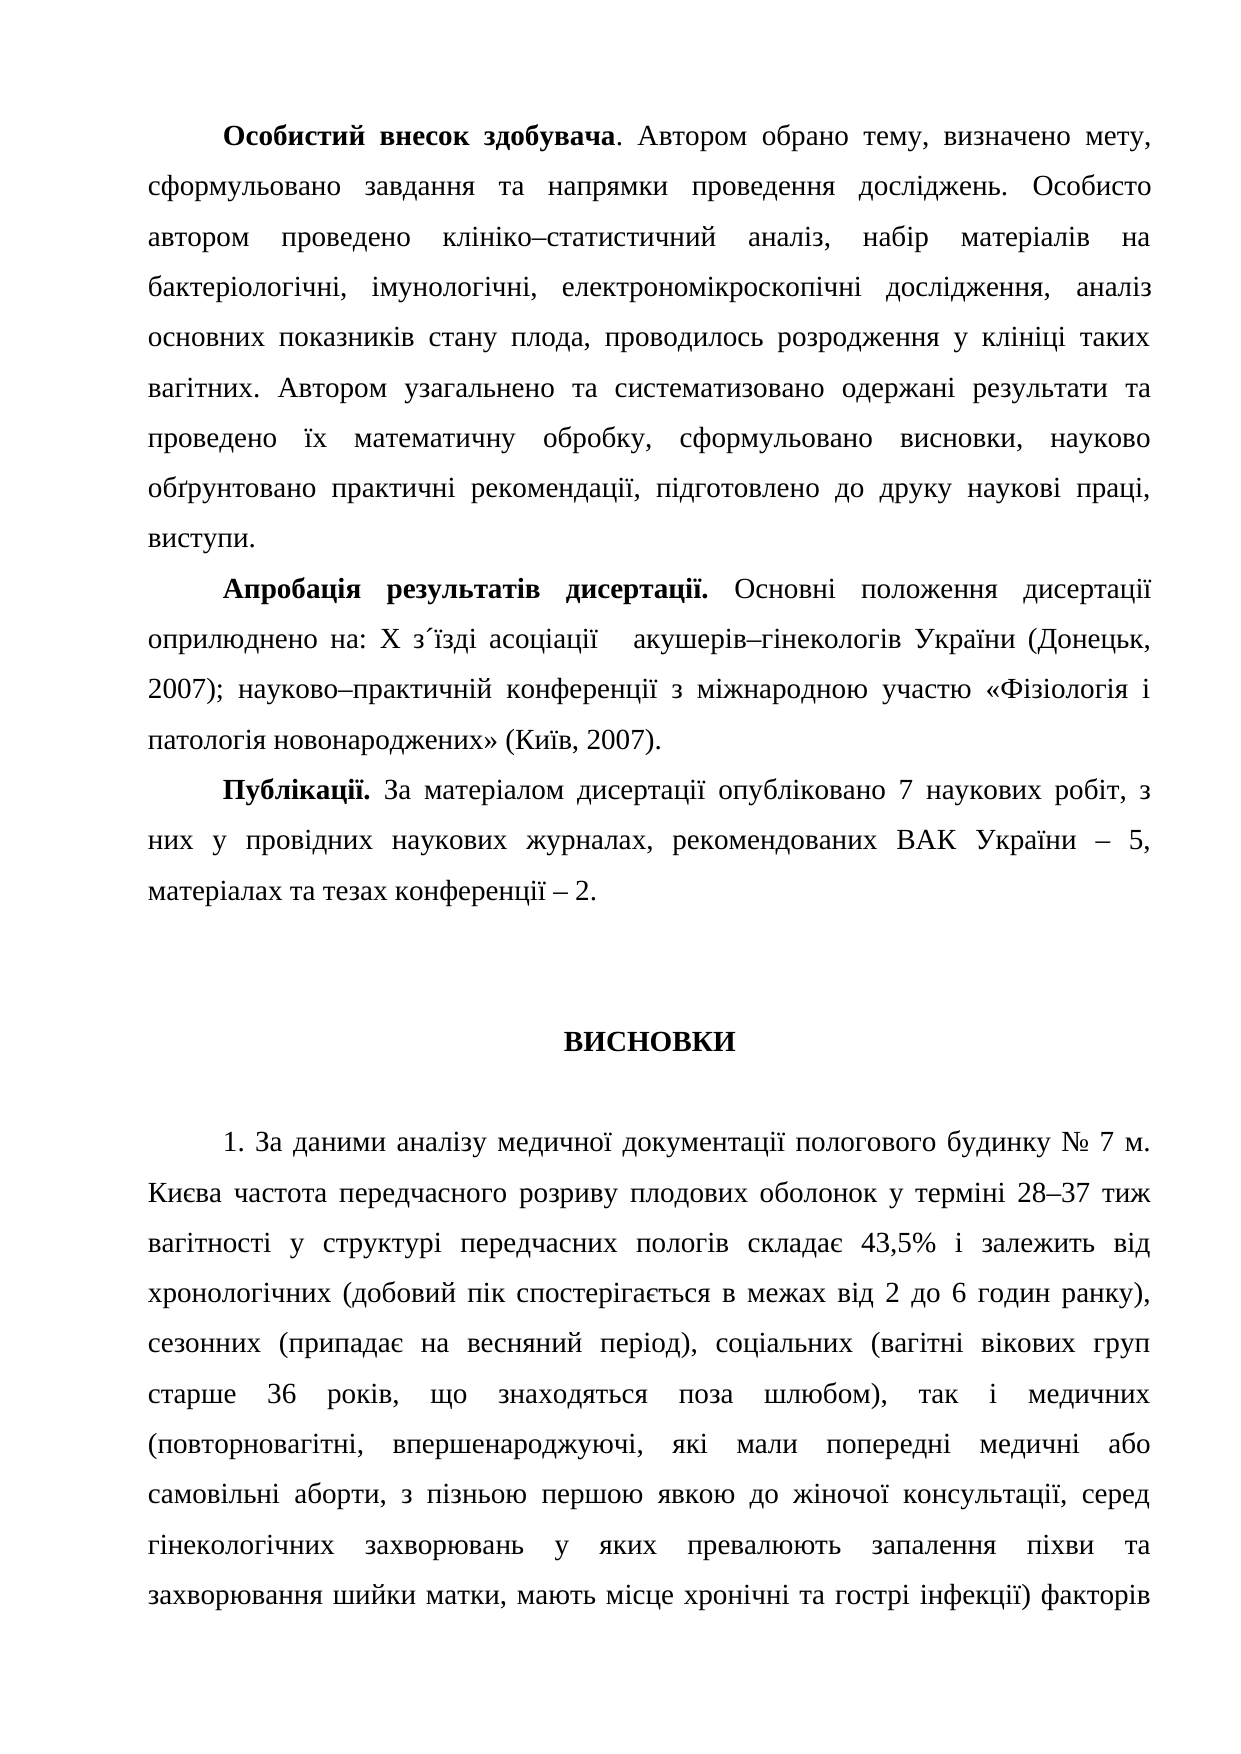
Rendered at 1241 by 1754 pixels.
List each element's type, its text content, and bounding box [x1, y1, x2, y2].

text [148, 1124, 1152, 1611]
text ВИСНОВКИ [148, 1024, 1152, 1057]
text Особистий внесок здобувача. Автором обрано тему, визначено мету, сформульовано завдання та напрямки проведення досліджень. Особисто автором проведено клініко–статистичний аналіз, набір матеріалів на бактеріологічні, імунологічні, електрономікроскопічні дослідження, аналіз основних показників стану плода, проводилось розродження у клініці таких вагітних. Автором узагальнено та систематизовано одержані результати та проведено їх математичну обробку, сформульовано висновки, науково обґрунтовано практичні рекомендації, підготовлено до друку наукові праці, виступи. [148, 118, 1152, 554]
text Апробація результатів дисертації. Основні положення дисертації оприлюднено на: X з´їзді асоціації акушерів–гінекологів України (Донецьк, 2007); науково–практичній конференції з міжнародною участю «Фізіологія і патологія новонароджених» (Київ, 2007). [148, 571, 1152, 755]
text Публікації. За матеріалом дисертації опубліковано 7 наукових робіт, з них у провідних наукових журналах, рекомендованих ВАК України – 5, матеріалах та тезах конференції – 2. [148, 772, 1152, 906]
